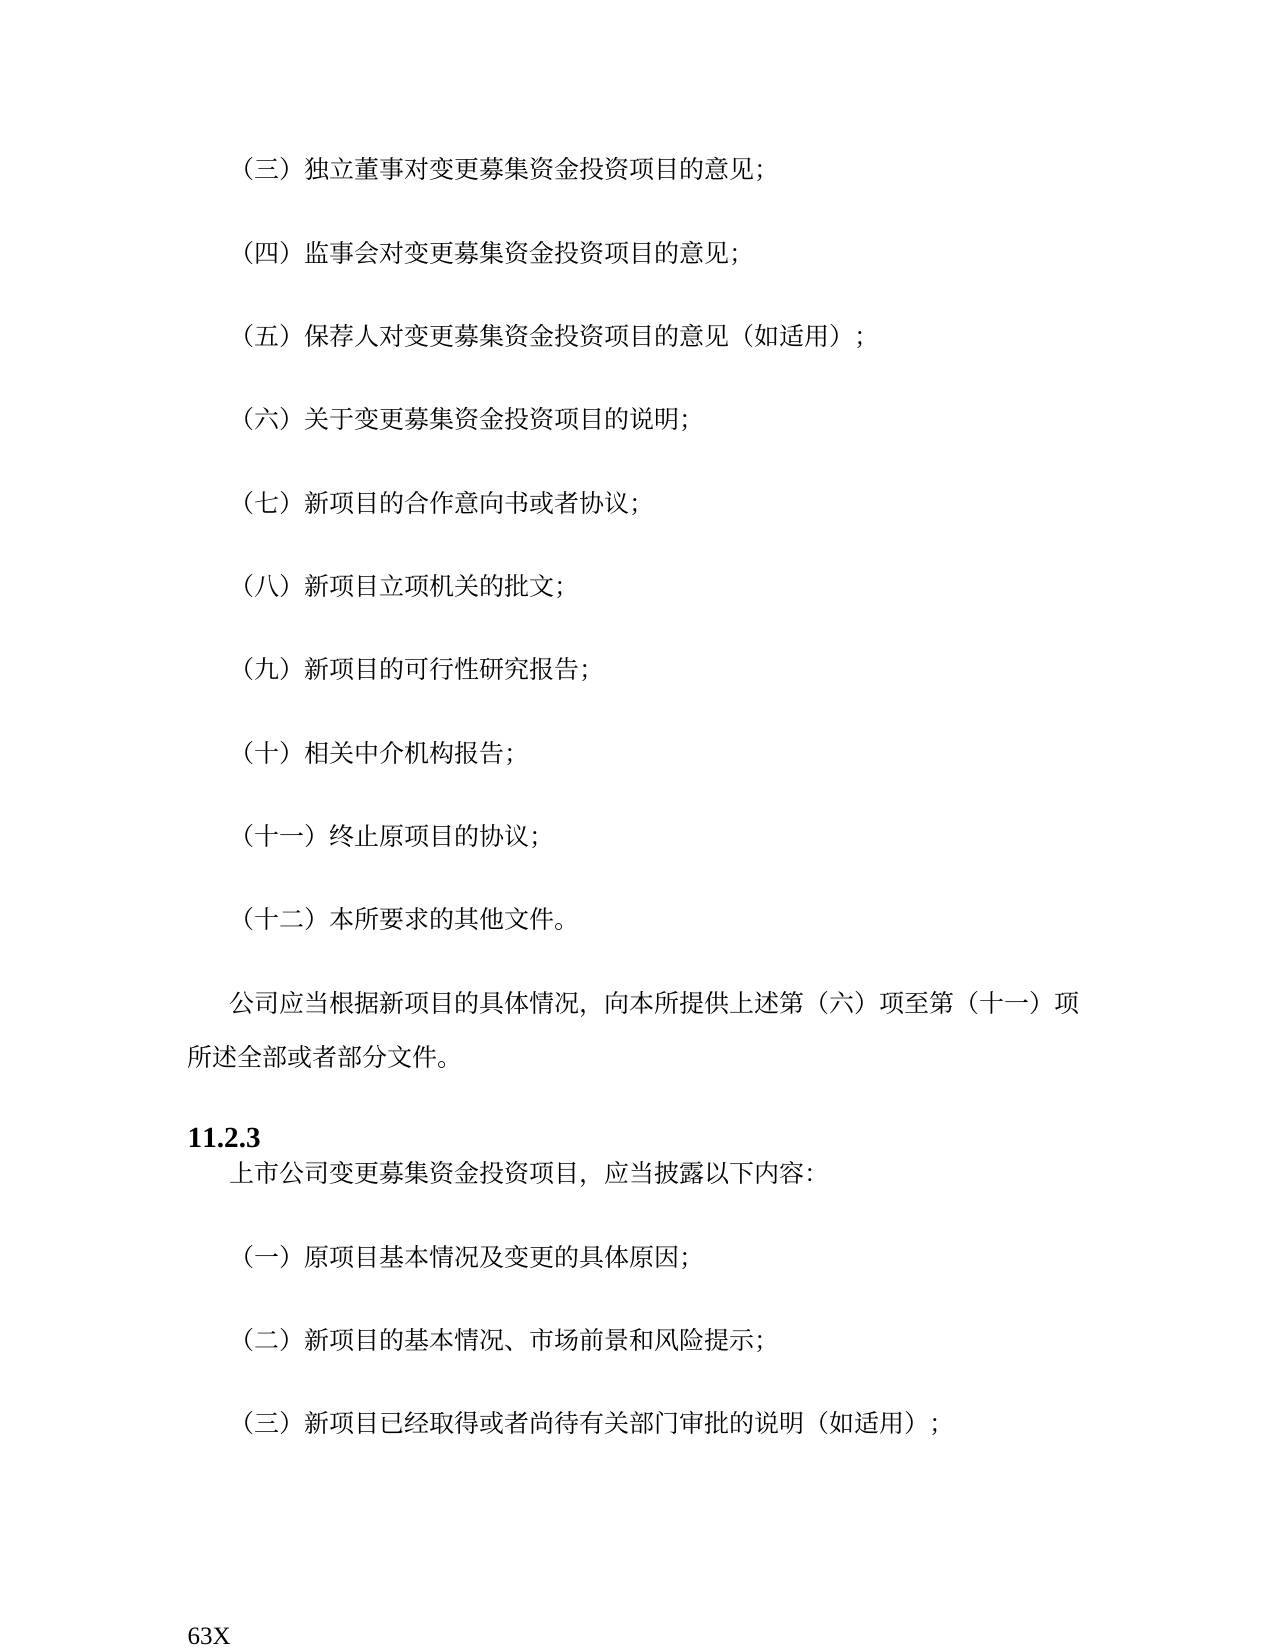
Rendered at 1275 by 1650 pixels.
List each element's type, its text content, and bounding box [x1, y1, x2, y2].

text （四）监事会对变更募集资金投资项目的意见； [187, 233, 1087, 269]
text （一）原项目基本情况及变更的具体原因； [187, 1237, 1087, 1273]
text （六）关于变更募集资金投资项目的说明； [187, 400, 1087, 436]
text （十一）终止原项目的协议； [187, 817, 1087, 853]
text （十）相关中介机构报告； [187, 733, 1087, 769]
text （七）新项目的合作意向书或者协议； [187, 483, 1087, 519]
text （十二）本所要求的其他文件。 [187, 900, 1087, 936]
text 公司应当根据新项目的具体情况，向本所提供上述第（六）项至第（十一）项所述全部或者部分文件。 [187, 983, 1087, 1073]
text （五）保荐人对变更募集资金投资项目的意见（如适用）； [187, 317, 1087, 353]
text （八）新项目立项机关的批文； [187, 567, 1087, 603]
text （三）独立董事对变更募集资金投资项目的意见； [187, 150, 1087, 186]
text （九）新项目的可行性研究报告； [187, 650, 1087, 686]
text （三）新项目已经取得或者尚待有关部门审批的说明（如适用）； [187, 1404, 1087, 1440]
text 上市公司变更募集资金投资项目，应当披露以下内容： [187, 1154, 1087, 1190]
text （二）新项目的基本情况、市场前景和风险提示； [187, 1321, 1087, 1357]
